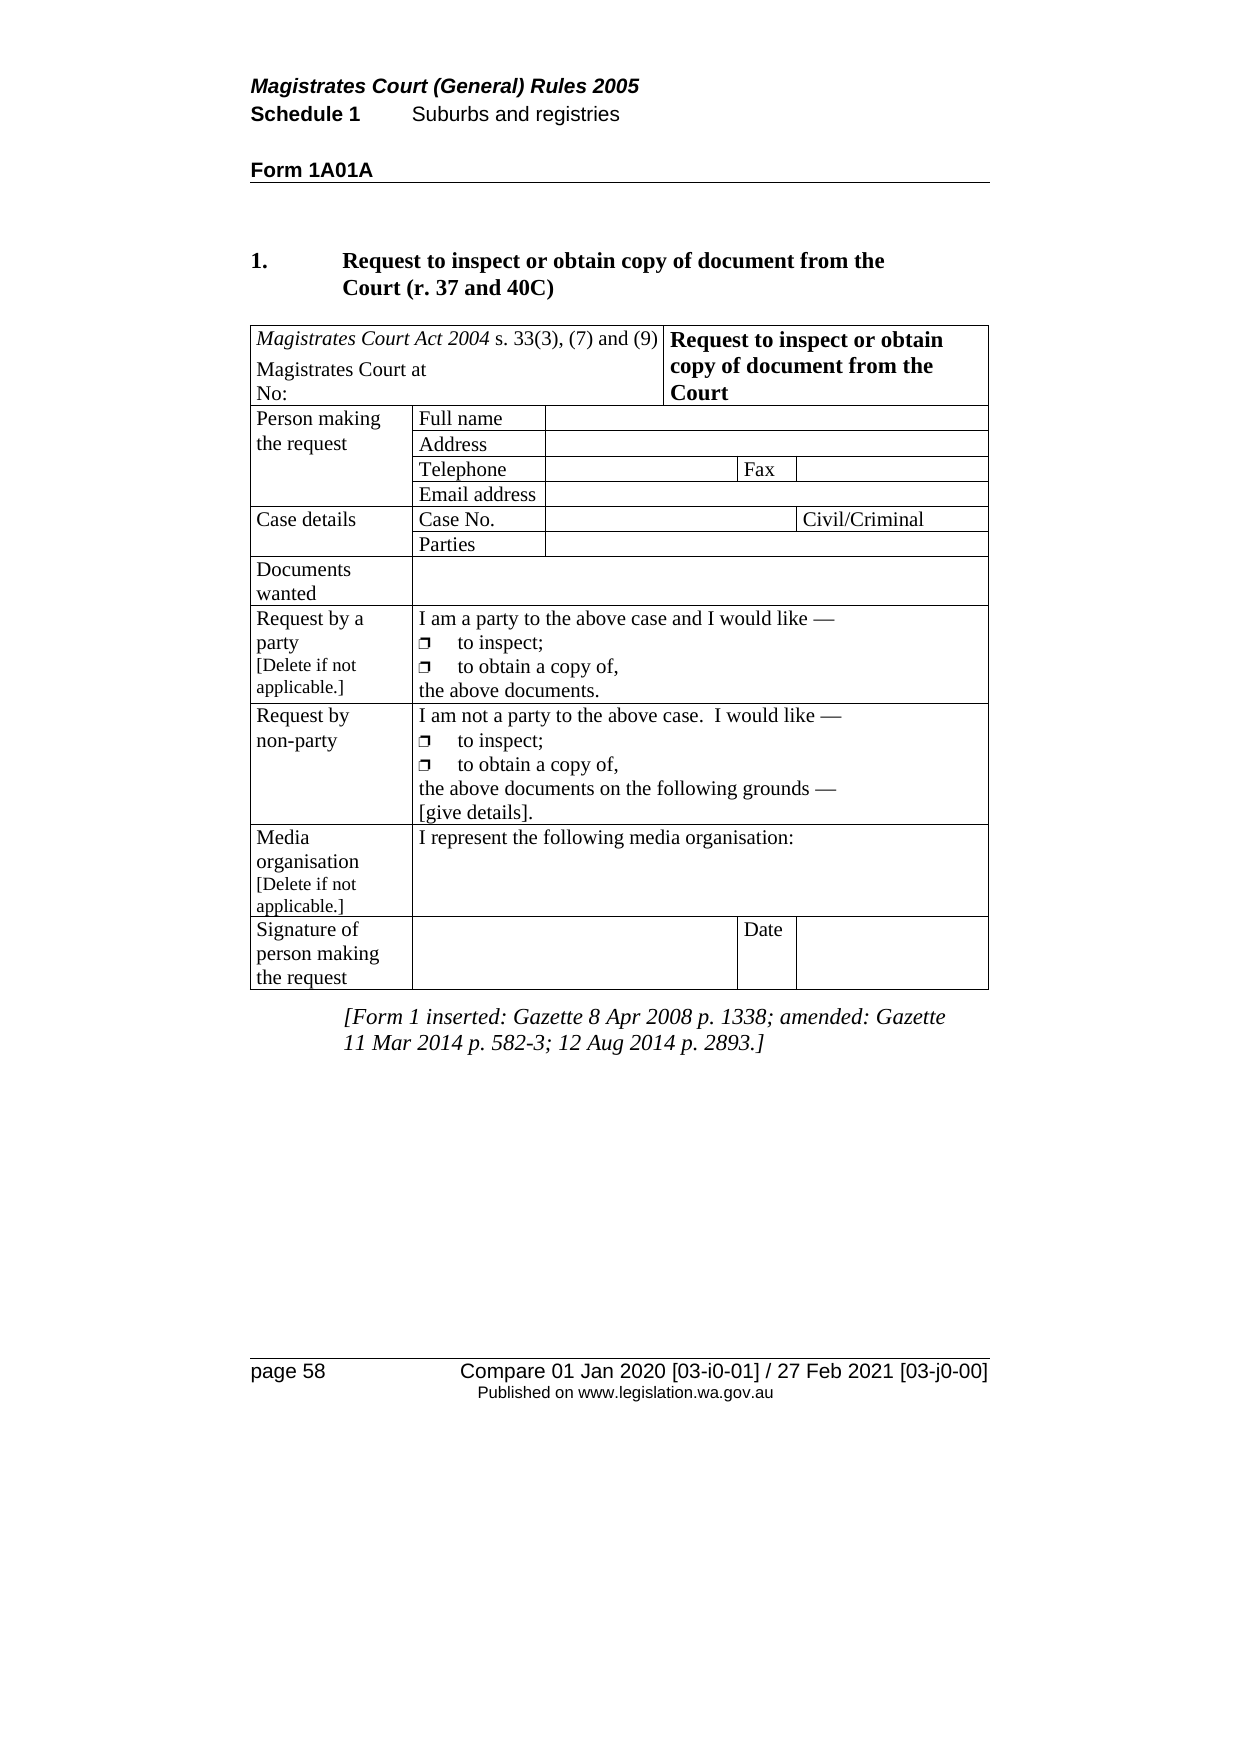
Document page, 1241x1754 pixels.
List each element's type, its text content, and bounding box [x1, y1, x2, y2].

table_cell [413, 557, 988, 605]
table_cell Request by a party [Delete if not applicable.] [251, 606, 412, 702]
table_cell Case details [251, 507, 412, 556]
table_cell [797, 917, 988, 989]
table_cell Telephone [413, 457, 545, 481]
table_cell [546, 457, 737, 481]
table_cell Documents wanted [251, 557, 412, 605]
table_cell Case No. [413, 507, 545, 531]
text [Form 1 inserted: Gazette 8 Apr 2008 p. 1338; amended: Gazette 11 Mar 2014 p. 582-3; 12 Aug 2014 p. 2893.] [250, 1003, 990, 1056]
table_cell Full name [413, 406, 545, 430]
table_cell [546, 507, 796, 531]
table_cell I am not a party to the above case. I would like — to inspect; to obtain a copy of, the above documents on the following grounds — [give details]. [413, 704, 988, 824]
table_cell Date [738, 917, 796, 989]
table_cell Person making the request [251, 406, 412, 506]
table_cell [546, 482, 988, 506]
table_header Magistrates Court Act 2004 s. 33(3), (7) and (9) Magistrates Court at No: [251, 326, 663, 405]
table_cell [797, 457, 988, 481]
subtitle 1. Request to inspect or obtain copy of document from the Court (r. 37 and 40C) [250, 247, 990, 300]
table_cell Fax [738, 457, 796, 481]
table_cell I am a party to the above case and I would like — to inspect; to obtain a copy of, the above documents. [413, 606, 988, 702]
table_cell [546, 406, 988, 430]
table_header Request to inspect or obtain copy of document from the Court [664, 326, 988, 405]
table_cell [546, 431, 988, 456]
table_cell Email address [413, 482, 545, 506]
table_cell I represent the following media organisation: [413, 825, 988, 916]
table_cell Parties [413, 532, 545, 556]
table_cell Request by non-party [251, 704, 412, 824]
table_cell Signature of person making the request [251, 917, 412, 989]
table_cell Address [413, 431, 545, 456]
table_cell Media organisation [Delete if not applicable.] [251, 825, 412, 916]
table_cell [413, 917, 737, 989]
table_cell Civil/Criminal [797, 507, 988, 531]
table_cell [546, 532, 988, 556]
